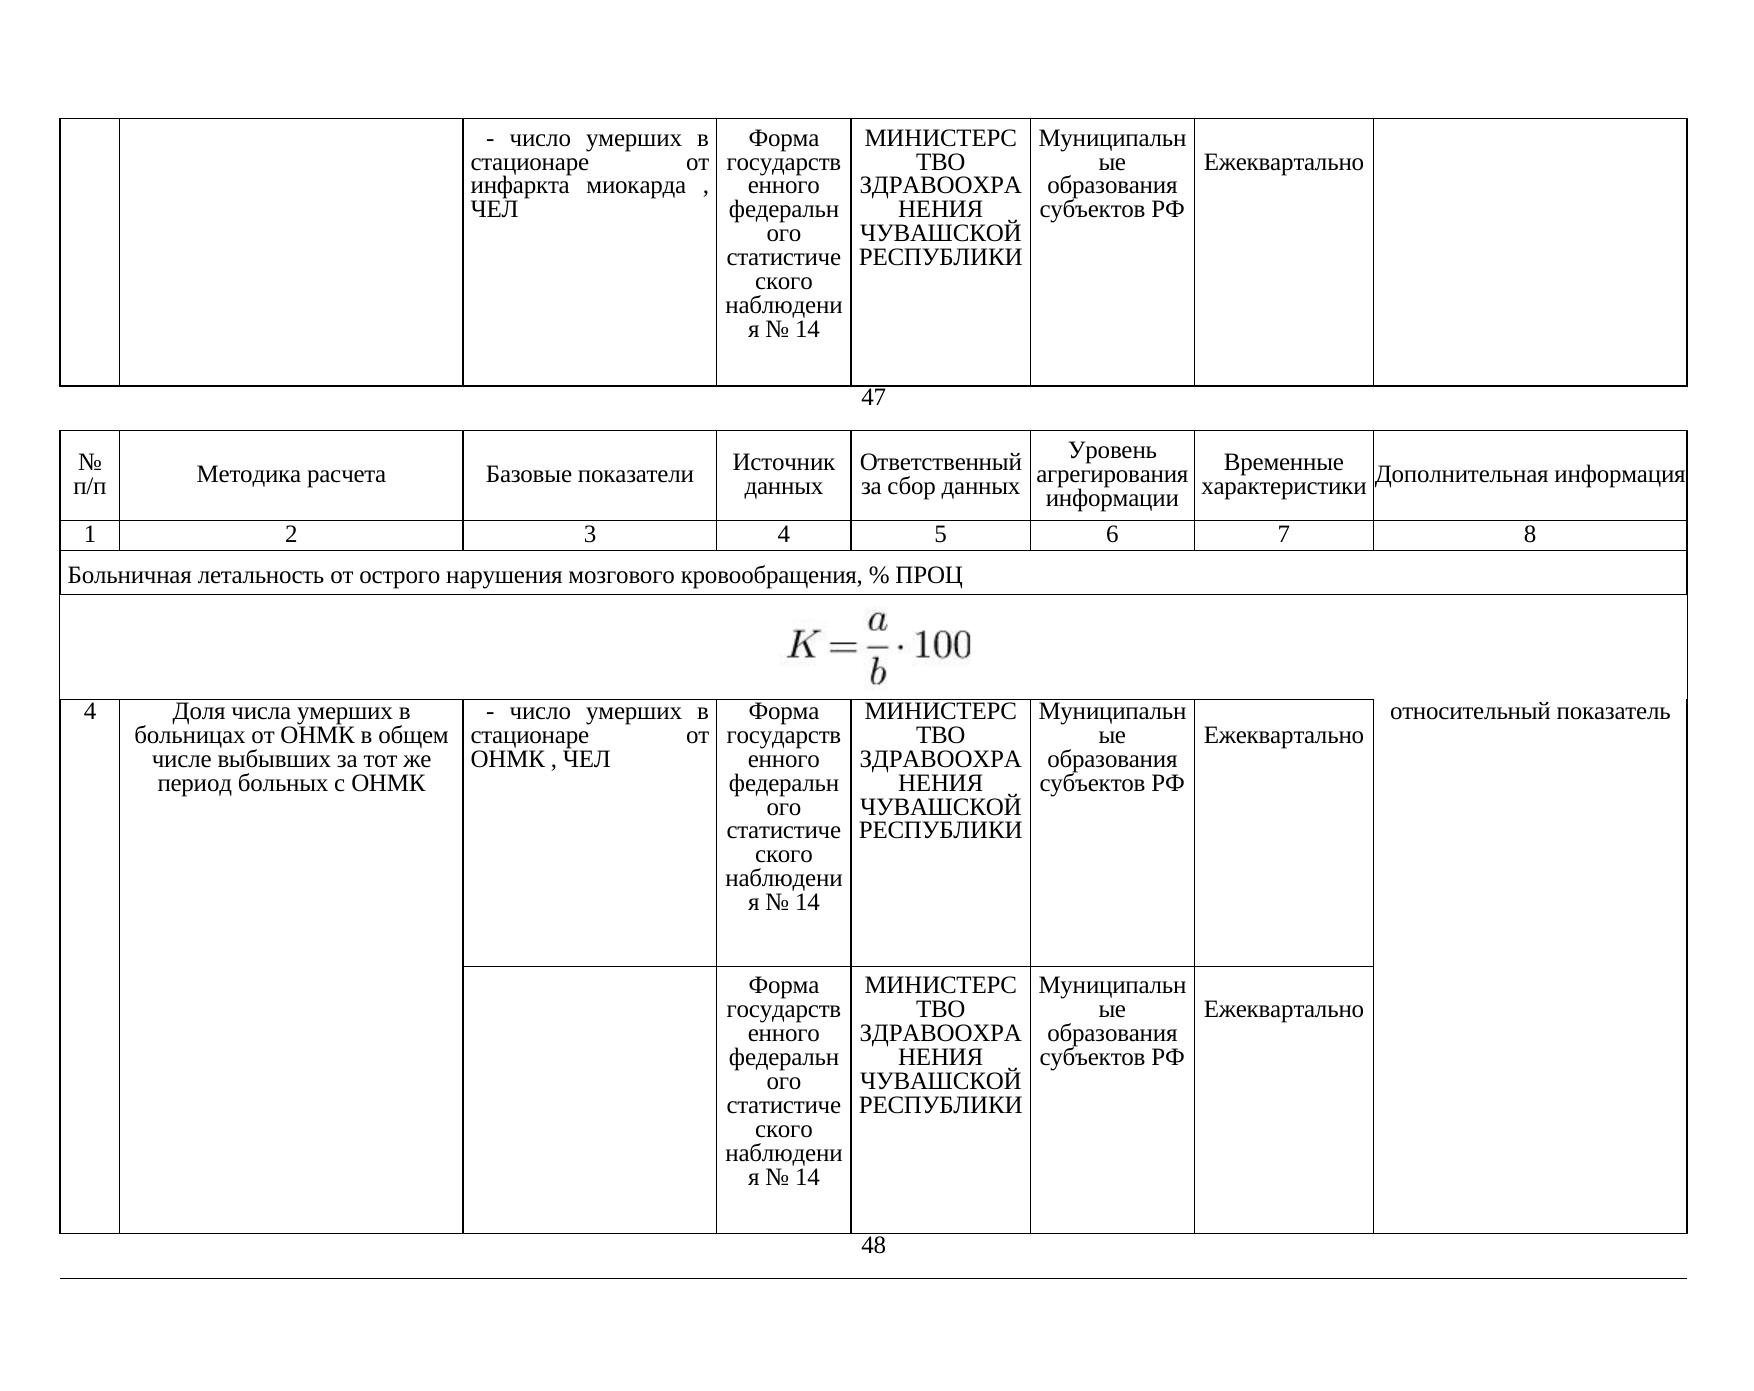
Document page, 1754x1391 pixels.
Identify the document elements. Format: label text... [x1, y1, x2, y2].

table_cell 2 [120, 521, 462, 549]
table_cell Методика расчета [120, 431, 462, 519]
table_cell 5 [852, 521, 1030, 549]
table_cell 8 [1374, 521, 1686, 549]
table_cell относительный показатель [1374, 699, 1686, 1233]
table_cell № п/п [61, 431, 119, 519]
table_cell Ответственный за сбор данных [852, 431, 1030, 519]
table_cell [717, 119, 850, 385]
picture [60, 595, 1687, 699]
table_cell Источник данных [717, 431, 850, 519]
table_cell - число умерших в стационаре от ОНМК , ЧЕЛ [464, 700, 716, 966]
table_cell 3 [464, 521, 716, 549]
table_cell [852, 119, 1030, 385]
table_cell Ежеквартально [1195, 967, 1373, 1233]
table_cell 4 [717, 521, 850, 549]
table_cell Муниципальные образования субъектов РФ [1031, 700, 1194, 966]
table_cell Больничная летальность от острого нарушения мозгового кровообращения, % ПРОЦ [61, 551, 1686, 594]
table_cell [120, 119, 462, 385]
table_cell Ежеквартально [1195, 119, 1373, 385]
table_cell 1 [61, 521, 119, 549]
table_cell МИНИСТЕРСТВО ЗДРАВООХРАНЕНИЯ ЧУВАШСКОЙ РЕСПУБЛИКИ [852, 967, 1030, 1233]
table_cell МИНИСТЕРСТВО ЗДРАВООХРАНЕНИЯ ЧУВАШСКОЙ РЕСПУБЛИКИ [852, 700, 1030, 966]
table_cell 7 [1195, 521, 1373, 549]
table_cell 3 [61, 119, 119, 385]
table_cell Дополнительная информация [1374, 431, 1686, 519]
table_cell Форма государственного федерального статистического наблюдения № 14 [717, 967, 850, 1233]
table_cell Временные характеристики [1195, 431, 1373, 519]
table_cell [464, 967, 716, 1233]
table_cell 48 [60, 1234, 1687, 1278]
table_cell 6 [1031, 521, 1194, 549]
table_cell - число умерших в стационаре от инфаркта миокарда , ЧЕЛ [464, 119, 716, 385]
table_cell Ежеквартально [1195, 700, 1373, 966]
table_cell Форма государственного федерального статистического наблюдения № 14 [717, 700, 850, 966]
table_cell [1374, 119, 1686, 385]
table_cell 4 [61, 700, 119, 1233]
table_cell Уровень агрегирования информации [1031, 431, 1194, 519]
table_cell Муниципальные образования субъектов РФ [1031, 967, 1194, 1233]
table_cell Доля числа умерших в больницах от ОНМК в общем числе выбывших за тот же период больных с ОНМК [120, 700, 462, 1233]
table_cell Базовые показатели [464, 431, 716, 519]
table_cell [1031, 119, 1194, 385]
table_cell 47 [60, 387, 1687, 430]
